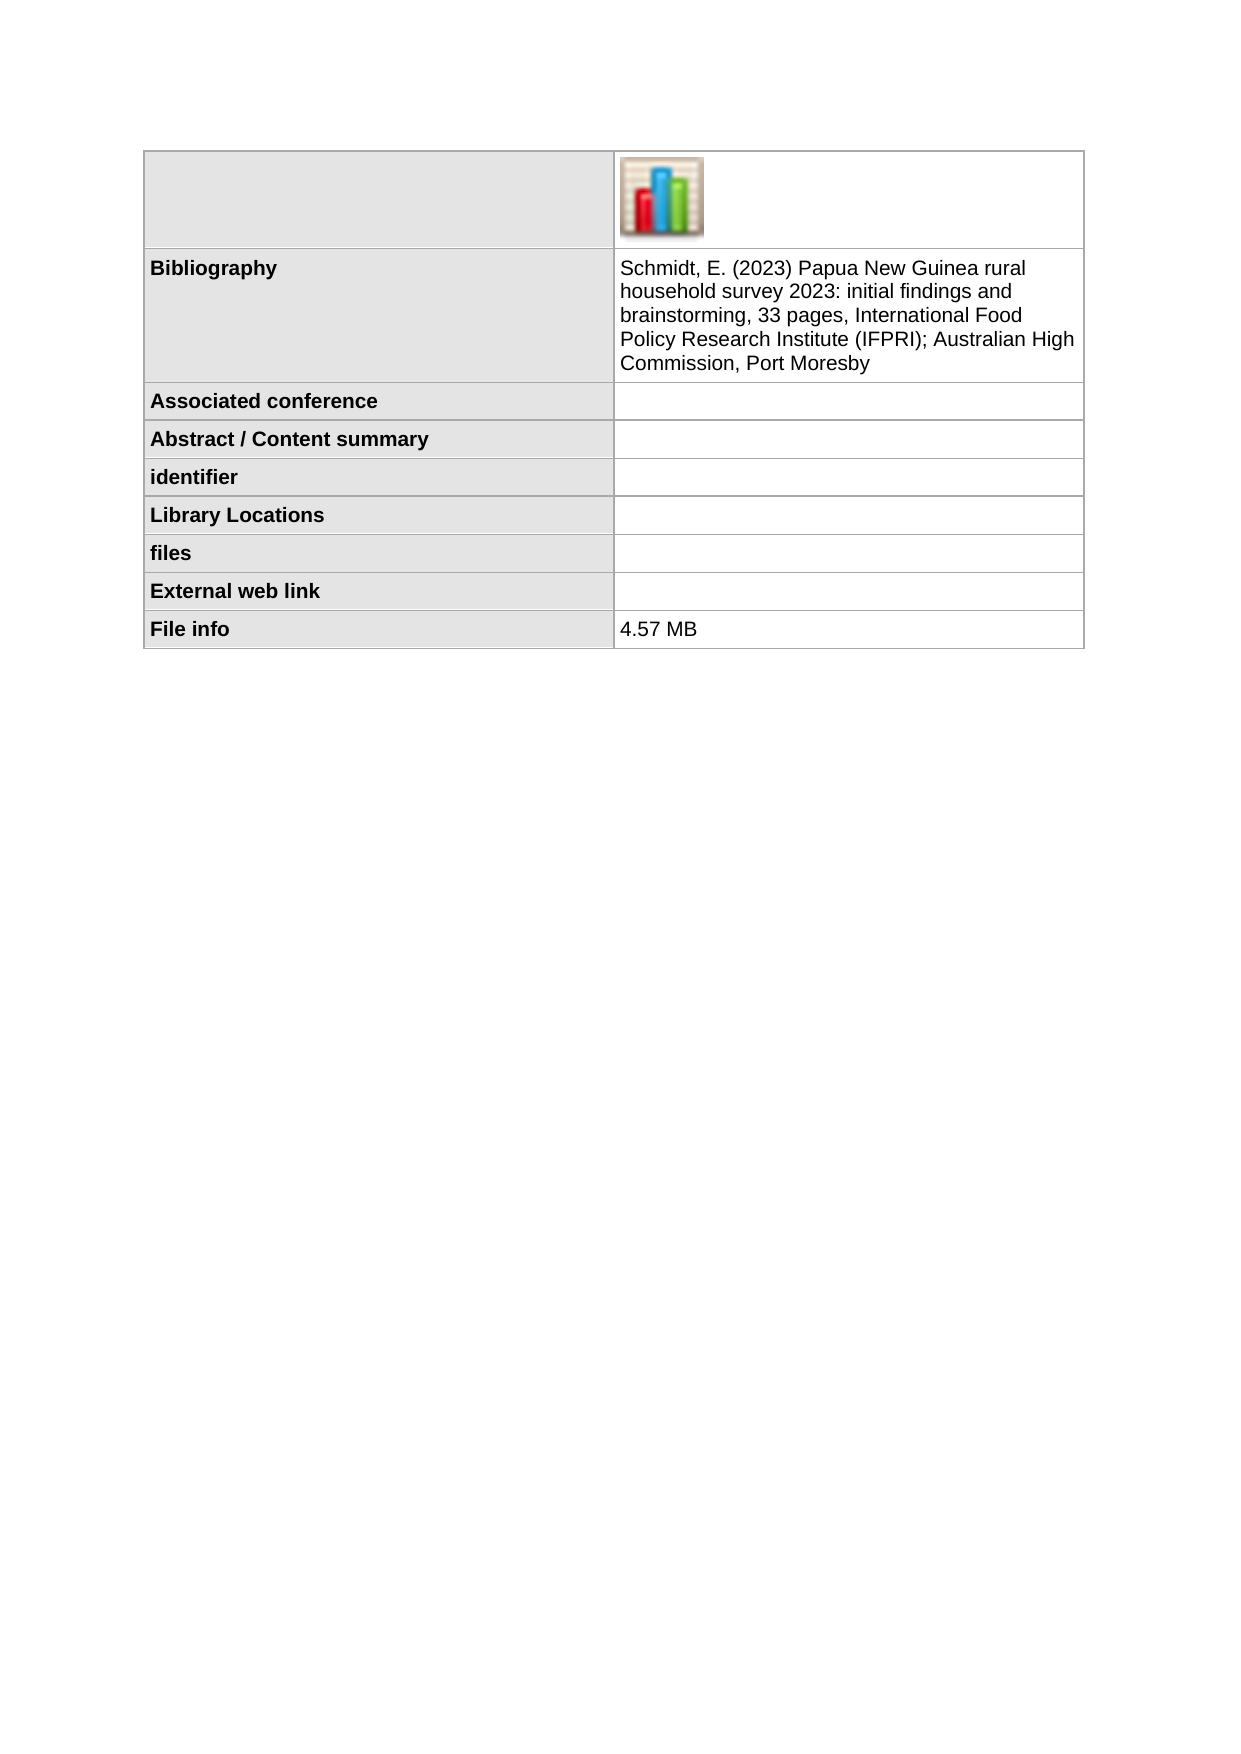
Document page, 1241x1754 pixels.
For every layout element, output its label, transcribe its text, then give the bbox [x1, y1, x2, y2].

table_cell Associated conference [145, 383, 613, 419]
table_cell files [145, 535, 613, 571]
table_cell Bibliography [145, 249, 613, 381]
table_cell Library Locations [145, 497, 613, 533]
table_cell [615, 459, 1083, 495]
table_cell [615, 421, 1083, 457]
table_header [615, 152, 1083, 247]
table_cell identifier [145, 459, 613, 495]
table_cell External web link [145, 573, 613, 609]
table_cell 4.57 MB [615, 611, 1083, 647]
table_cell Schmidt, E. (2023) Papua New Guinea rural household survey 2023: initial findings and brainstorming, 33 pages, International Food Policy Research Institute (IFPRI); Australian High Commission, Port Moresby [615, 249, 1083, 381]
table_cell File info [145, 611, 613, 647]
table_cell [615, 535, 1083, 571]
picture [620, 157, 704, 242]
table_cell [615, 573, 1083, 609]
table_cell [615, 497, 1083, 533]
table_cell [615, 383, 1083, 419]
table_cell Abstract / Content summary [145, 421, 613, 457]
table_header [145, 152, 613, 247]
